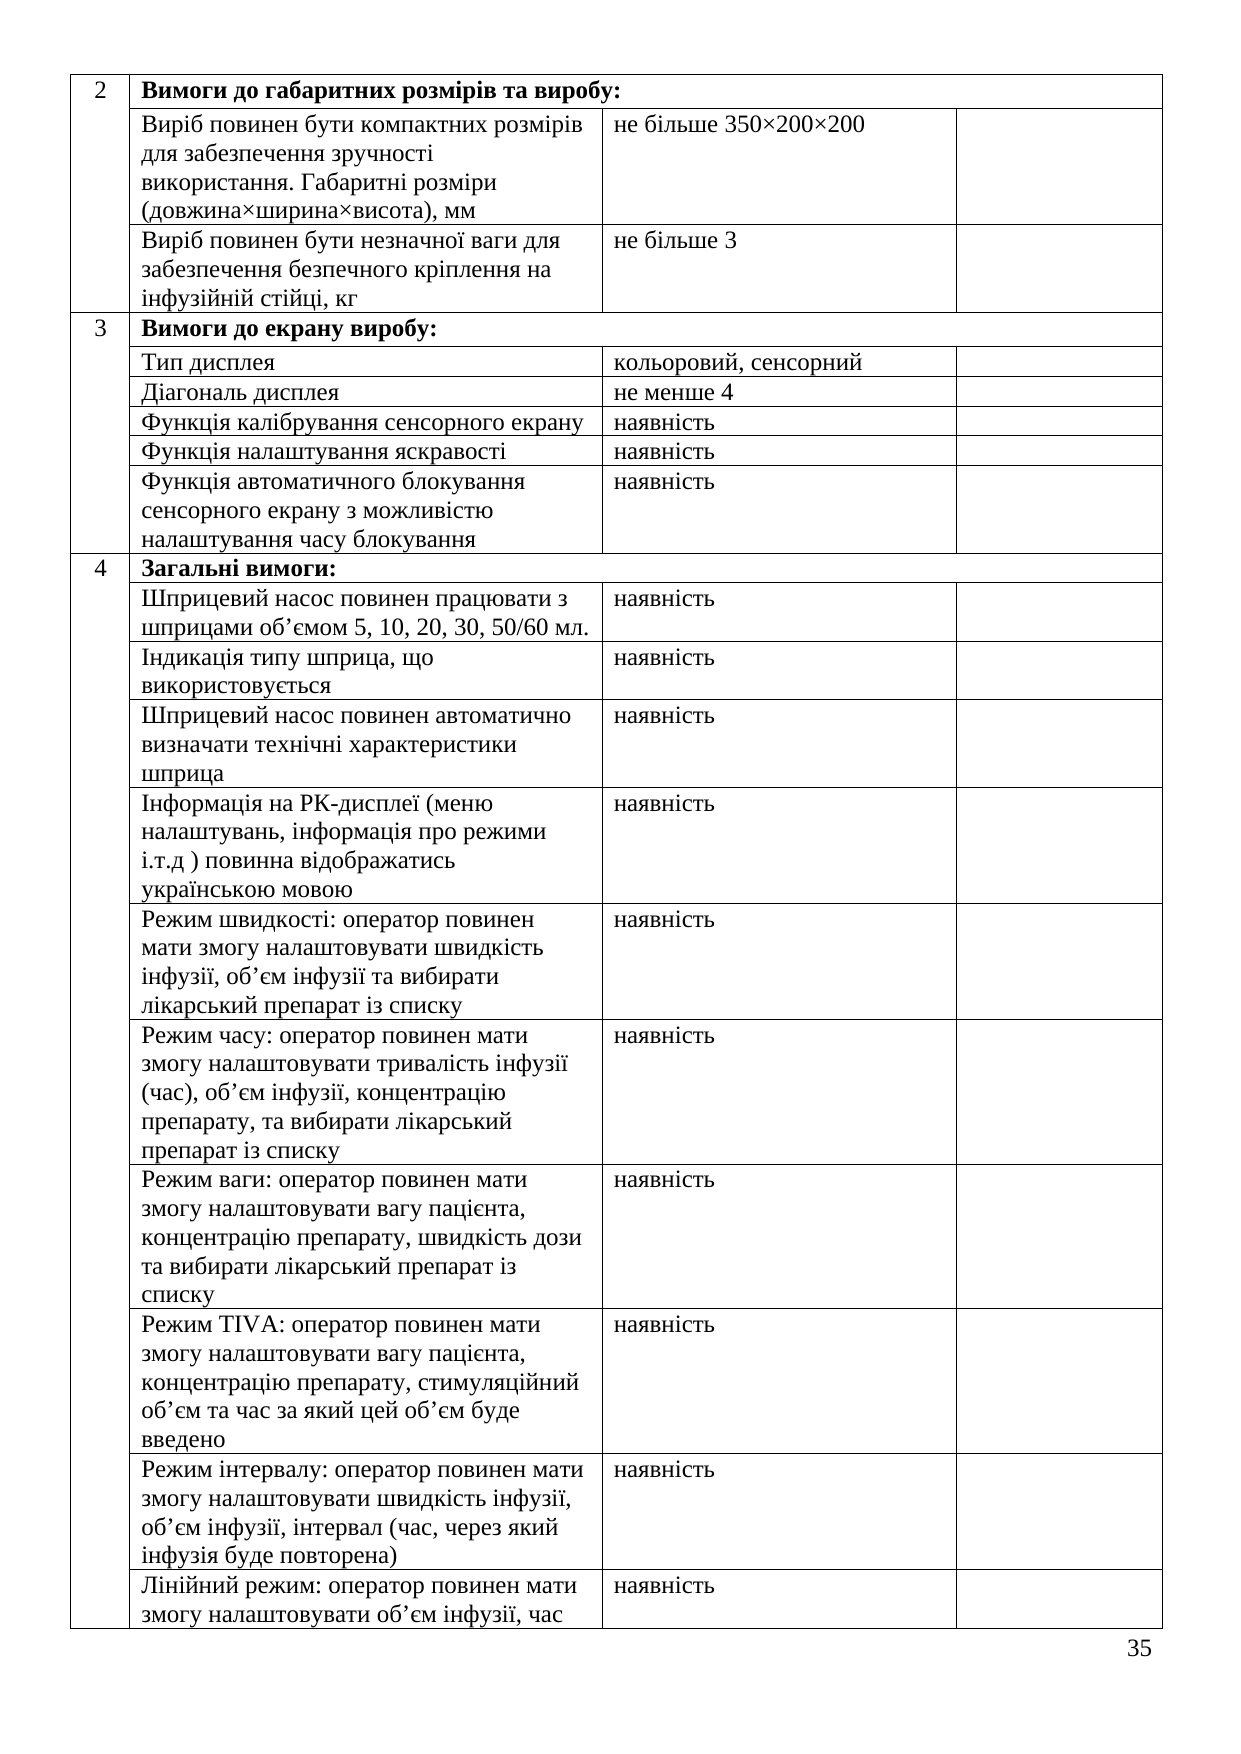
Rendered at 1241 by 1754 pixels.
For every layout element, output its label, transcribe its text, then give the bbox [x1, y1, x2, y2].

table_cell 2 [71, 75, 129, 108]
table_cell [957, 109, 1162, 224]
table_cell [957, 1309, 1162, 1453]
table_cell Індикація типу шприца, що використовується [130, 642, 602, 699]
table_cell наявність [603, 1020, 956, 1163]
table_cell [957, 377, 1162, 406]
table_cell Виріб повинен бути компактних розмірів для забезпечення зручності використання. Габаритні розміри (довжина×ширина×висота), мм [130, 109, 602, 224]
table_cell [957, 225, 1162, 312]
table_cell наявність [603, 700, 956, 787]
table_cell не менше 4 [603, 377, 956, 406]
table_cell [957, 583, 1162, 641]
table_cell Тип дисплея [130, 347, 602, 376]
table_cell Режим інтервалу: оператор повинен мати змогу налаштовувати швидкість інфузії, об’єм інфузії, інтервал (час, через який інфузія буде повторена) [130, 1454, 602, 1569]
table_cell 3 [71, 313, 129, 346]
table_cell [957, 904, 1162, 1019]
table_cell наявність [603, 1570, 956, 1628]
table_cell наявність [603, 1309, 956, 1453]
table_cell [957, 1165, 1162, 1308]
table_cell [957, 347, 1162, 376]
table_cell кольоровий, сенсорний [603, 347, 956, 376]
table_cell [957, 466, 1162, 552]
table_cell Діагональ дисплея [130, 377, 602, 406]
table_cell [957, 436, 1162, 465]
table_cell [957, 642, 1162, 699]
table_cell наявність [603, 436, 956, 465]
table_cell 4 [71, 554, 129, 582]
table_cell Виріб повинен бути незначної ваги для забезпечення безпечного кріплення на інфузійній стійці, кг [130, 225, 602, 312]
table_cell [957, 1454, 1162, 1569]
table_cell наявність [603, 1454, 956, 1569]
table_cell наявність [603, 407, 956, 435]
table_cell наявність [603, 466, 956, 552]
table_cell [957, 700, 1162, 787]
table_cell Загальні вимоги: [130, 554, 1162, 582]
table_cell Функція калібрування сенсорного екрану [130, 407, 602, 435]
table_cell Режим ваги: оператор повинен мати змогу налаштовувати вагу пацієнта, концентрацію препарату, швидкість дози та вибирати лікарський препарат із списку [130, 1165, 602, 1308]
table_cell Вимоги до габаритних розмірів та виробу: [130, 75, 1162, 108]
table_cell не більше 350×200×200 [603, 109, 956, 224]
table_cell [71, 582, 129, 1628]
table_cell Функція автоматичного блокування сенсорного екрану з можливістю налаштування часу блокування [130, 466, 602, 552]
table_cell наявність [603, 642, 956, 699]
table_cell [957, 788, 1162, 903]
table_cell Режим TIVA: оператор повинен мати змогу налаштовувати вагу пацієнта, концентрацію препарату, стимуляційний об’єм та час за який цей об’єм буде введено [130, 1309, 602, 1453]
table_cell Вимоги до екрану виробу: [130, 313, 1162, 346]
table_cell наявність [603, 583, 956, 641]
table_cell [71, 108, 129, 312]
table_cell [957, 407, 1162, 435]
table_cell Шприцевий насос повинен працювати з шприцами об’ємом 5, 10, 20, 30, 50/60 мл. [130, 583, 602, 641]
table_cell [957, 1570, 1162, 1628]
table_cell Функція налаштування яскравості [130, 436, 602, 465]
table_cell не більше 3 [603, 225, 956, 312]
table_cell наявність [603, 1165, 956, 1308]
table_cell Інформація на РК-дисплеї (меню налаштувань, інформація про режими і.т.д ) повинна відображатись українською мовою [130, 788, 602, 903]
table_cell Режим часу: оператор повинен мати змогу налаштовувати тривалість інфузії (час), об’єм інфузії, концентрацію препарату, та вибирати лікарський препарат із списку [130, 1020, 602, 1163]
table_cell [71, 346, 129, 552]
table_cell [130, 1570, 602, 1628]
table_cell Шприцевий насос повинен автоматично визначати технічні характеристики шприца [130, 700, 602, 787]
table_cell наявність [603, 788, 956, 903]
table_cell Режим швидкості: оператор повинен мати змогу налаштовувати швидкість інфузії, об’єм інфузії та вибирати лікарський препарат із списку [130, 904, 602, 1019]
table_cell наявність [603, 904, 956, 1019]
table_cell [957, 1020, 1162, 1163]
